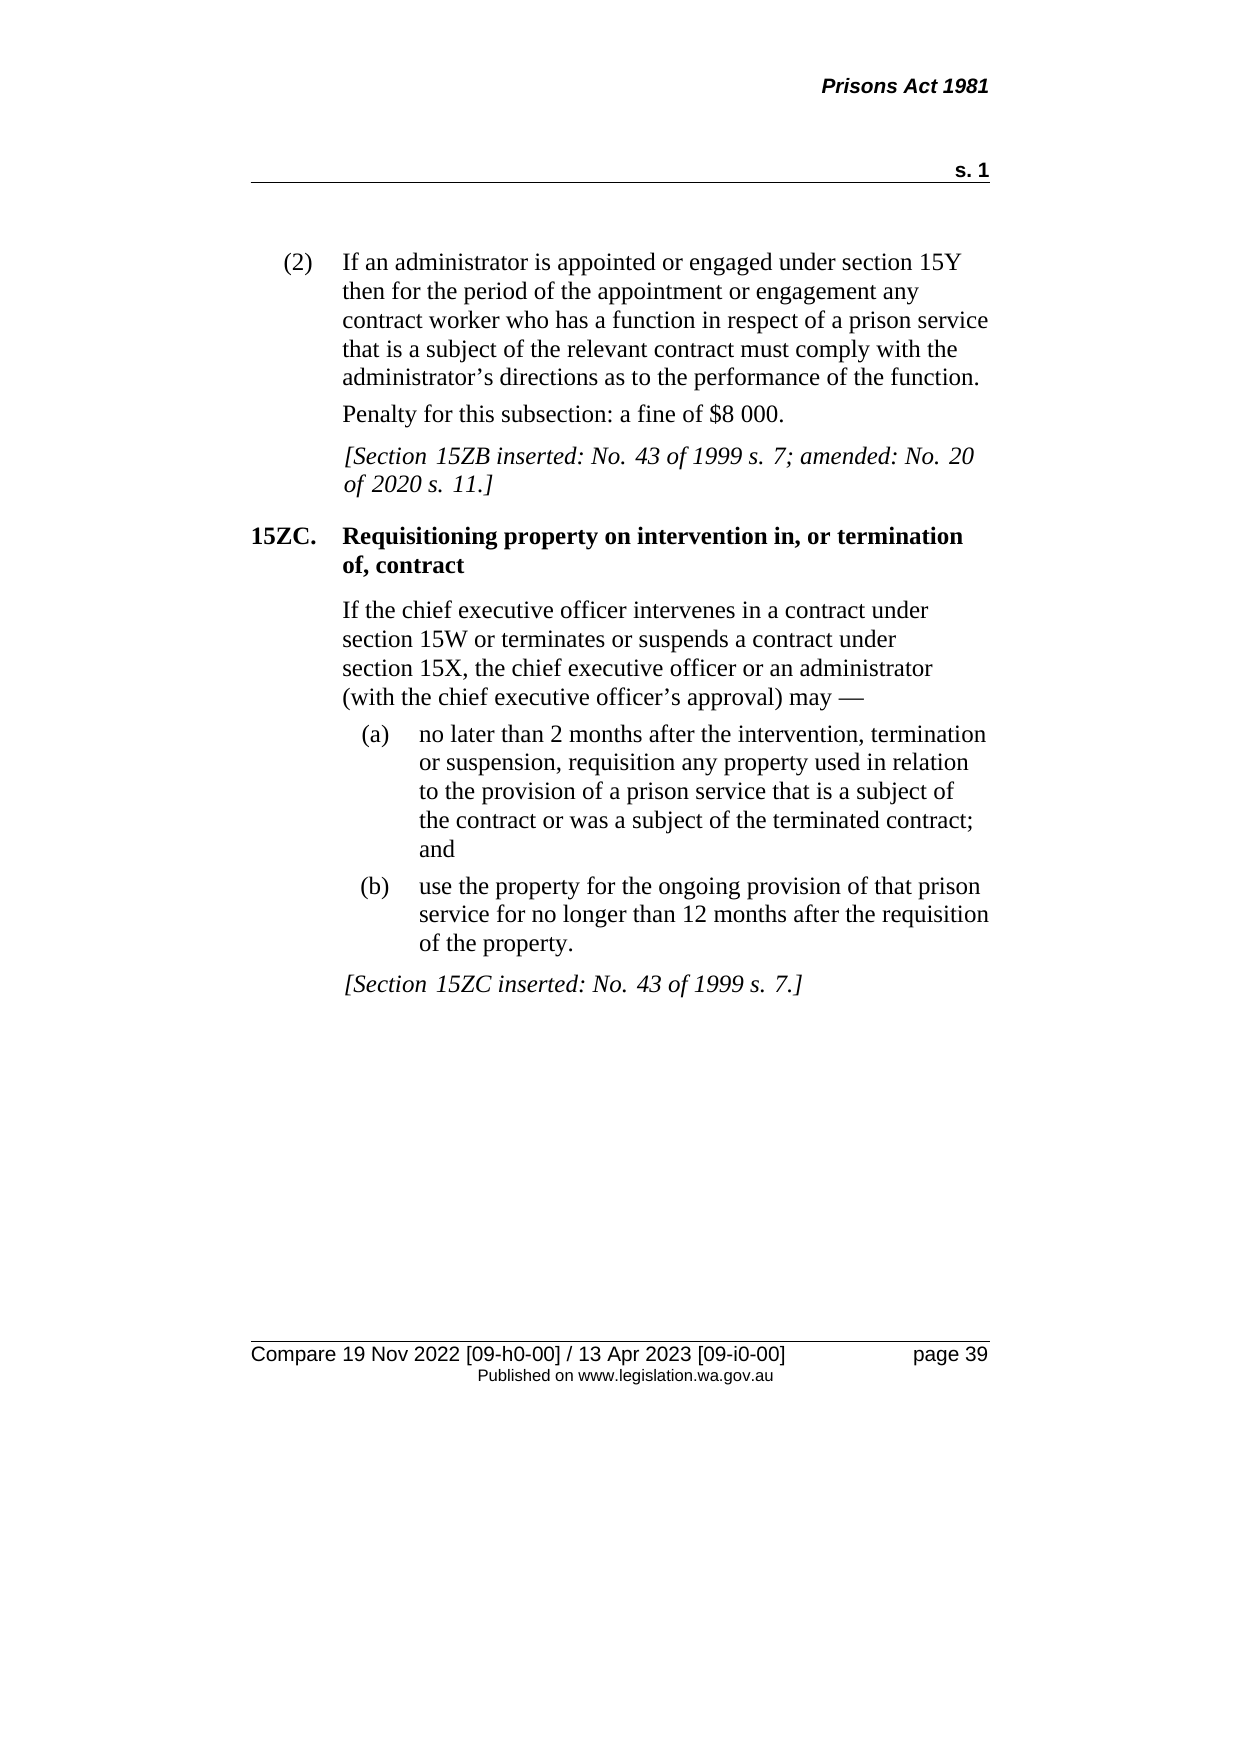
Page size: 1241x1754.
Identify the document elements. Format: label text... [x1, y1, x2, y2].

text (a) no later than 2 months after the intervention, termination or suspension, requisition any property used in relation to the provision of a prison service that is a subject of the contract or was a subject of the terminated contract; and [251, 719, 990, 862]
text (2) If an administrator is appointed or engaged under section 15Y then for the period of the appointment or engagement any contract worker who has a function in respect of a prison service that is a subject of the relevant contract must comply with the administrator’s directions as to the performance of the function. [251, 247, 990, 391]
text [Section 15ZB inserted: No. 43 of 1999 s. 7; amended: No. 20 of 2020 s. 11.] [251, 441, 990, 498]
subtitle 15ZC. Requisitioning property on intervention in, or termination of, contract [251, 521, 990, 579]
text (b) use the property for the ongoing provision of that prison service for no longer than 12 months after the requisition of the property. [251, 871, 990, 957]
text If the chief executive officer intervenes in a contract under section 15W or terminates or suspends a contract under section 15X, the chief executive officer or an administrator (with the chief executive officer’s approval) may — [251, 595, 990, 710]
text [Section 15ZC inserted: No. 43 of 1999 s. 7.] [251, 969, 990, 998]
text Penalty for this subsection: a fine of $8 000. [251, 399, 990, 428]
